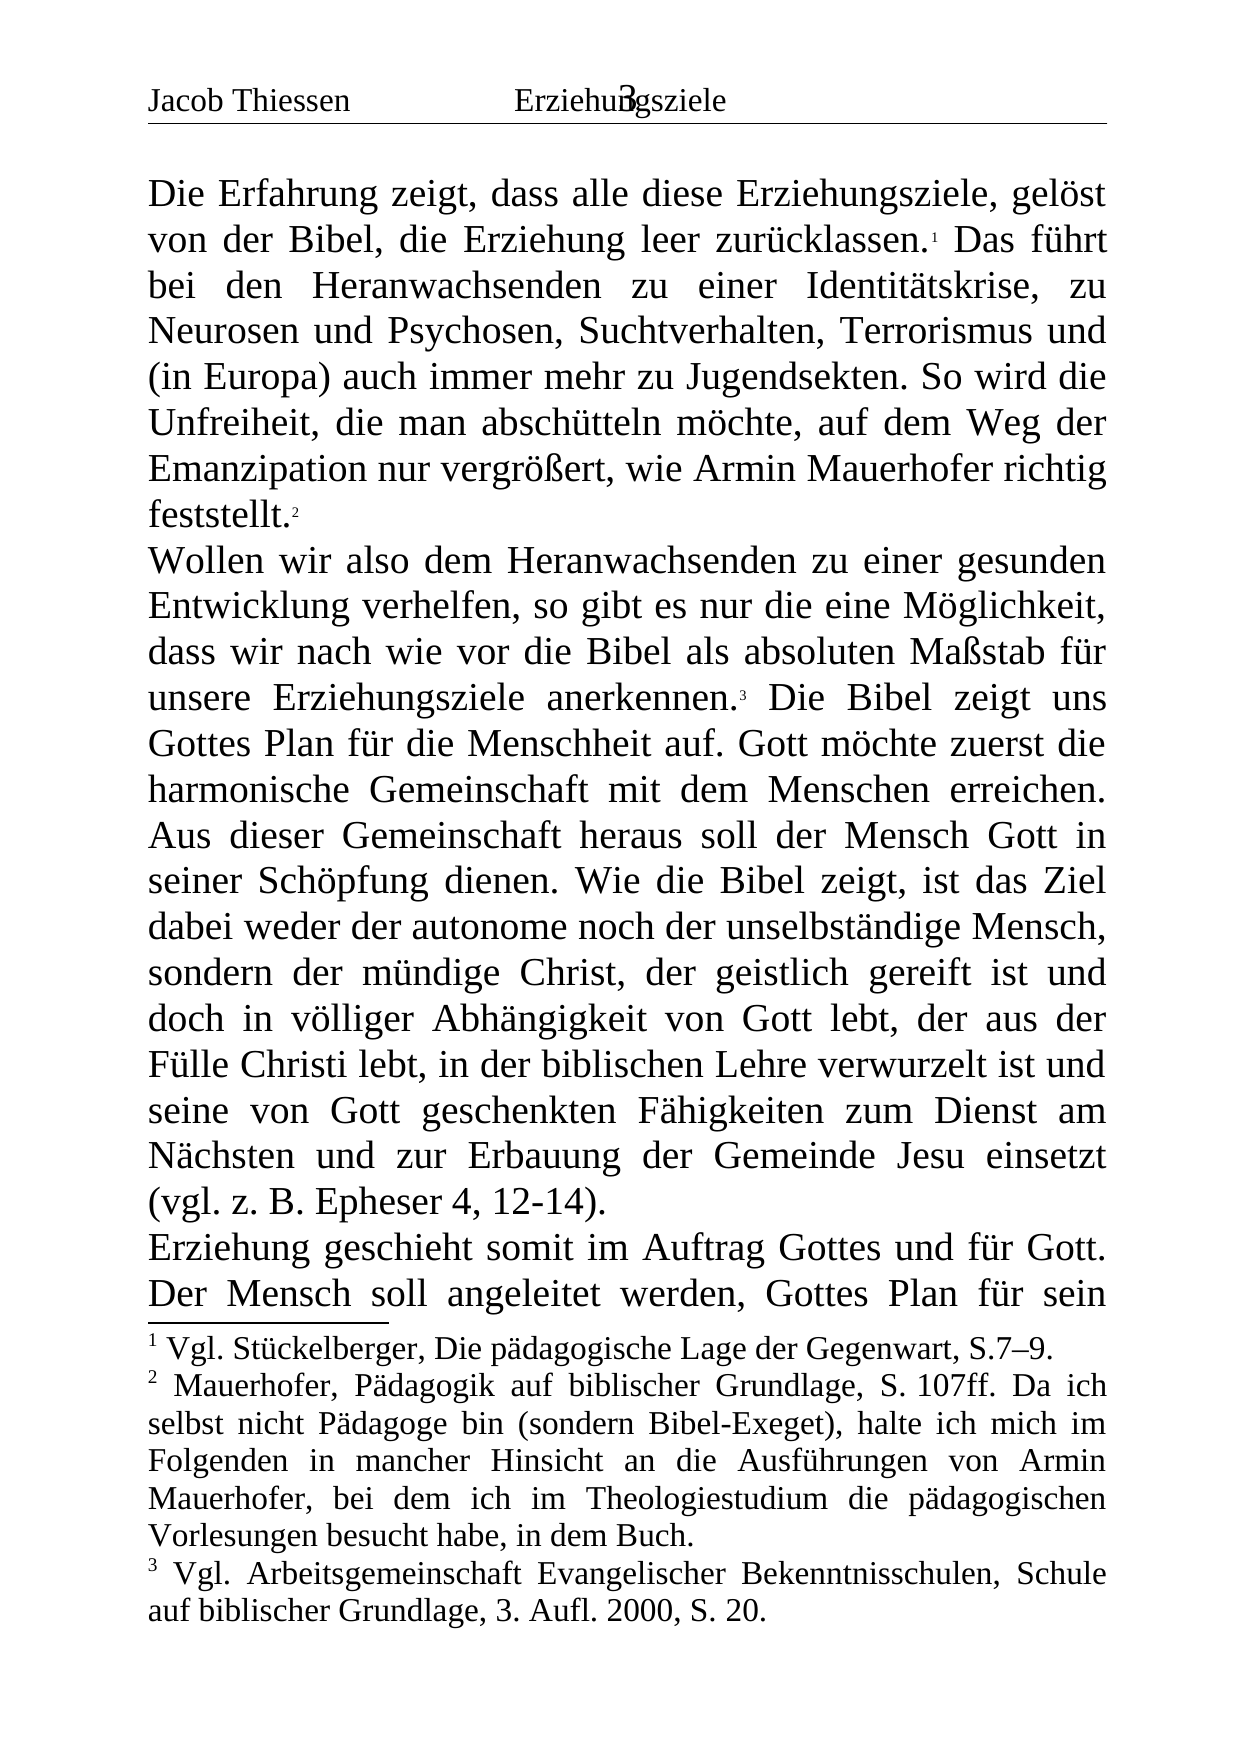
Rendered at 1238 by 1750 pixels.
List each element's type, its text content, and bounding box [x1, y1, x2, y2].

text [148, 1224, 1107, 1316]
text Wollen wir also dem Heranwachsenden zu einer gesunden Entwicklung verhelfen, so gibt es nur die eine Möglichkeit, dass wir nach wie vor die Bibel als absoluten Maßstab für unsere Erziehungsziele anerkennen. Die Bibel zeigt uns Gottes Plan für die Menschheit auf. Gott möchte zuerst die harmonische Gemeinschaft mit dem Menschen erreichen. Aus dieser Gemeinschaft heraus soll der Mensch Gott in seiner Schöpfung dienen. Wie die Bibel zeigt, ist das Ziel dabei weder der autonome noch der unselbständige Mensch, sondern der mündige Christ, der geistlich gereift ist und doch in völliger Abhängigkeit von Gott lebt, der aus der Fülle Christi lebt, in der biblischen Lehre verwurzelt ist und seine von Gott geschenkten Fähigkeiten zum Dienst am Nächsten und zur Erbauung der Gemeinde Jesu einsetzt (vgl. z. B. Epheser 4, 12-14). [148, 536, 1107, 1224]
text Die Erfahrung zeigt, dass alle diese Erziehungsziele, gelöst von der Bibel, die Erziehung leer zurücklassen. Das führt bei den Heranwachsenden zu einer Identitätskrise, zu Neurosen und Psychosen, Suchtverhalten, Terrorismus und (in Europa) auch immer mehr zu Jugendsekten. So wird die Unfreiheit, die man abschütteln möchte, auf dem Weg der Emanzipation nur vergrößert, wie Armin Mauerhofer richtig feststellt. [148, 170, 1107, 536]
